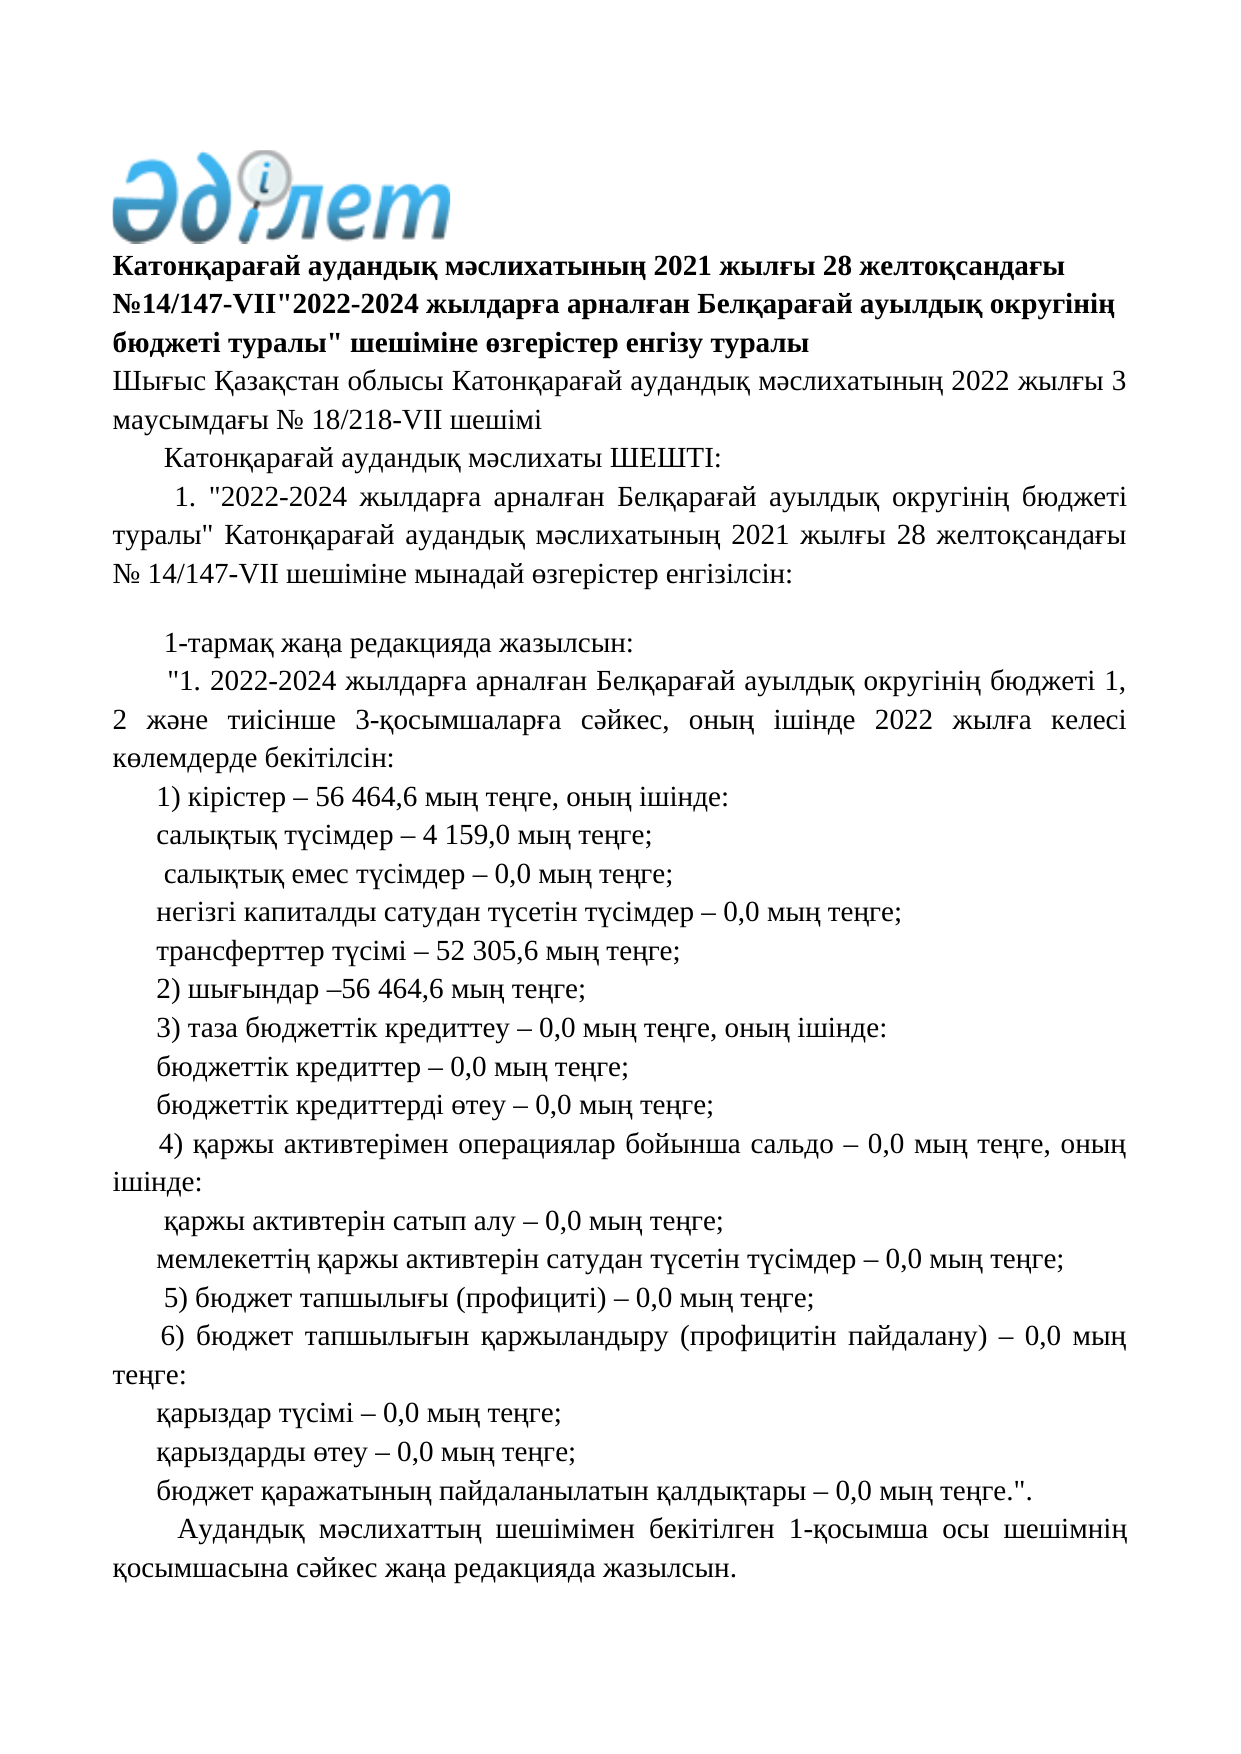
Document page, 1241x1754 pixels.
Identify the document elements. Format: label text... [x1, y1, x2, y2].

text "1. 2022-2024 жылдарға арналған Белқарағай ауылдық округінің бюджеті 1, 2 және тиісінше 3-қосымшаларға сәйкес, оның ішінде 2022 жылға келесі көлемдерде бекiтiлсiн: [112, 663, 1128, 774]
text бюджеттік кредиттер – 0,0 мың теңге; [112, 1049, 1128, 1082]
text салықтық емес түсiмдер – 0,0 мың теңге; [112, 856, 1128, 889]
text 1. "2022-2024 жылдарға арналған Белқарағай ауылдық округінің бюджеті туралы" Катонқарағай аудандық мәслихатының 2021 жылғы 28 желтоқсандағы № 14/147-VІI шешіміне мынадай өзгерістер енгізілсін: [112, 479, 1128, 589]
text мемлекеттің қаржы активтерін сатудан түсетін түсімдер – 0,0 мың теңге; [112, 1241, 1128, 1275]
text қарыздар түсімі – 0,0 мың теңге; [112, 1396, 1128, 1429]
text Катонқарағай аудандық мәслихатының 2021 жылғы 28 желтоқсандағы №14/147-VII"2022-2024 жылдарға арналған Белқарағай ауылдық округінің бюджеті туралы" шешіміне өзгерістер енгізу туралы [112, 248, 1128, 358]
text 1-тармақ жаңа редакцияда жазылсын: [112, 625, 1128, 658]
text 2) шығындар –56 464,6 мың теңге; [112, 972, 1128, 1005]
text қарыздарды өтеу – 0,0 мың теңге; [112, 1434, 1128, 1468]
text 3) таза бюджеттiк кредиттеу – 0,0 мың теңге, оның ішінде: [112, 1010, 1128, 1044]
text бюджеттік кредиттерді өтеу – 0,0 мың теңге; [112, 1087, 1128, 1121]
text қаржы активтерін сатып алу – 0,0 мың теңге; [112, 1203, 1128, 1236]
text Шығыс Қазақстан облысы Катонқарағай аудандық мәслихатының 2022 жылғы 3 маусымдағы № 18/218-VII шешімі [112, 363, 1128, 435]
text бюджет қаражатының пайдаланылатын қалдықтары – 0,0 мың теңге.". [112, 1473, 1128, 1506]
text салықтық түсiмдер – 4 159,0 мың теңге; [112, 817, 1128, 851]
picture [112, 150, 451, 244]
text Катонқарағай аудандық мәслихаты ШЕШТІ: [112, 440, 1128, 474]
text Аудандық мәслихаттың шешімімен бекітілген 1-қосымша осы шешімнің қосымшасына сәйкес жаңа редакцияда жазылсын. [112, 1511, 1128, 1583]
text 4) қаржы активтерiмен операциялар бойынша сальдо – 0,0 мың теңге, оның ішінде: [112, 1126, 1128, 1198]
text 5) бюджет тапшылығы (профициті) – 0,0 мың теңге; [112, 1280, 1128, 1313]
text трансферттер түсiмi – 52 305,6 мың теңге; [112, 933, 1128, 967]
text 1) кірістер – 56 464,6 мың теңге, оның iшiнде: [112, 779, 1128, 812]
text негiзгi капиталды сатудан түсетiн түсiмдер – 0,0 мың теңге; [112, 894, 1128, 928]
text 6) бюджет тапшылығын қаржыландыру (профицитін пайдалану) – 0,0 мың теңге: [112, 1318, 1128, 1391]
